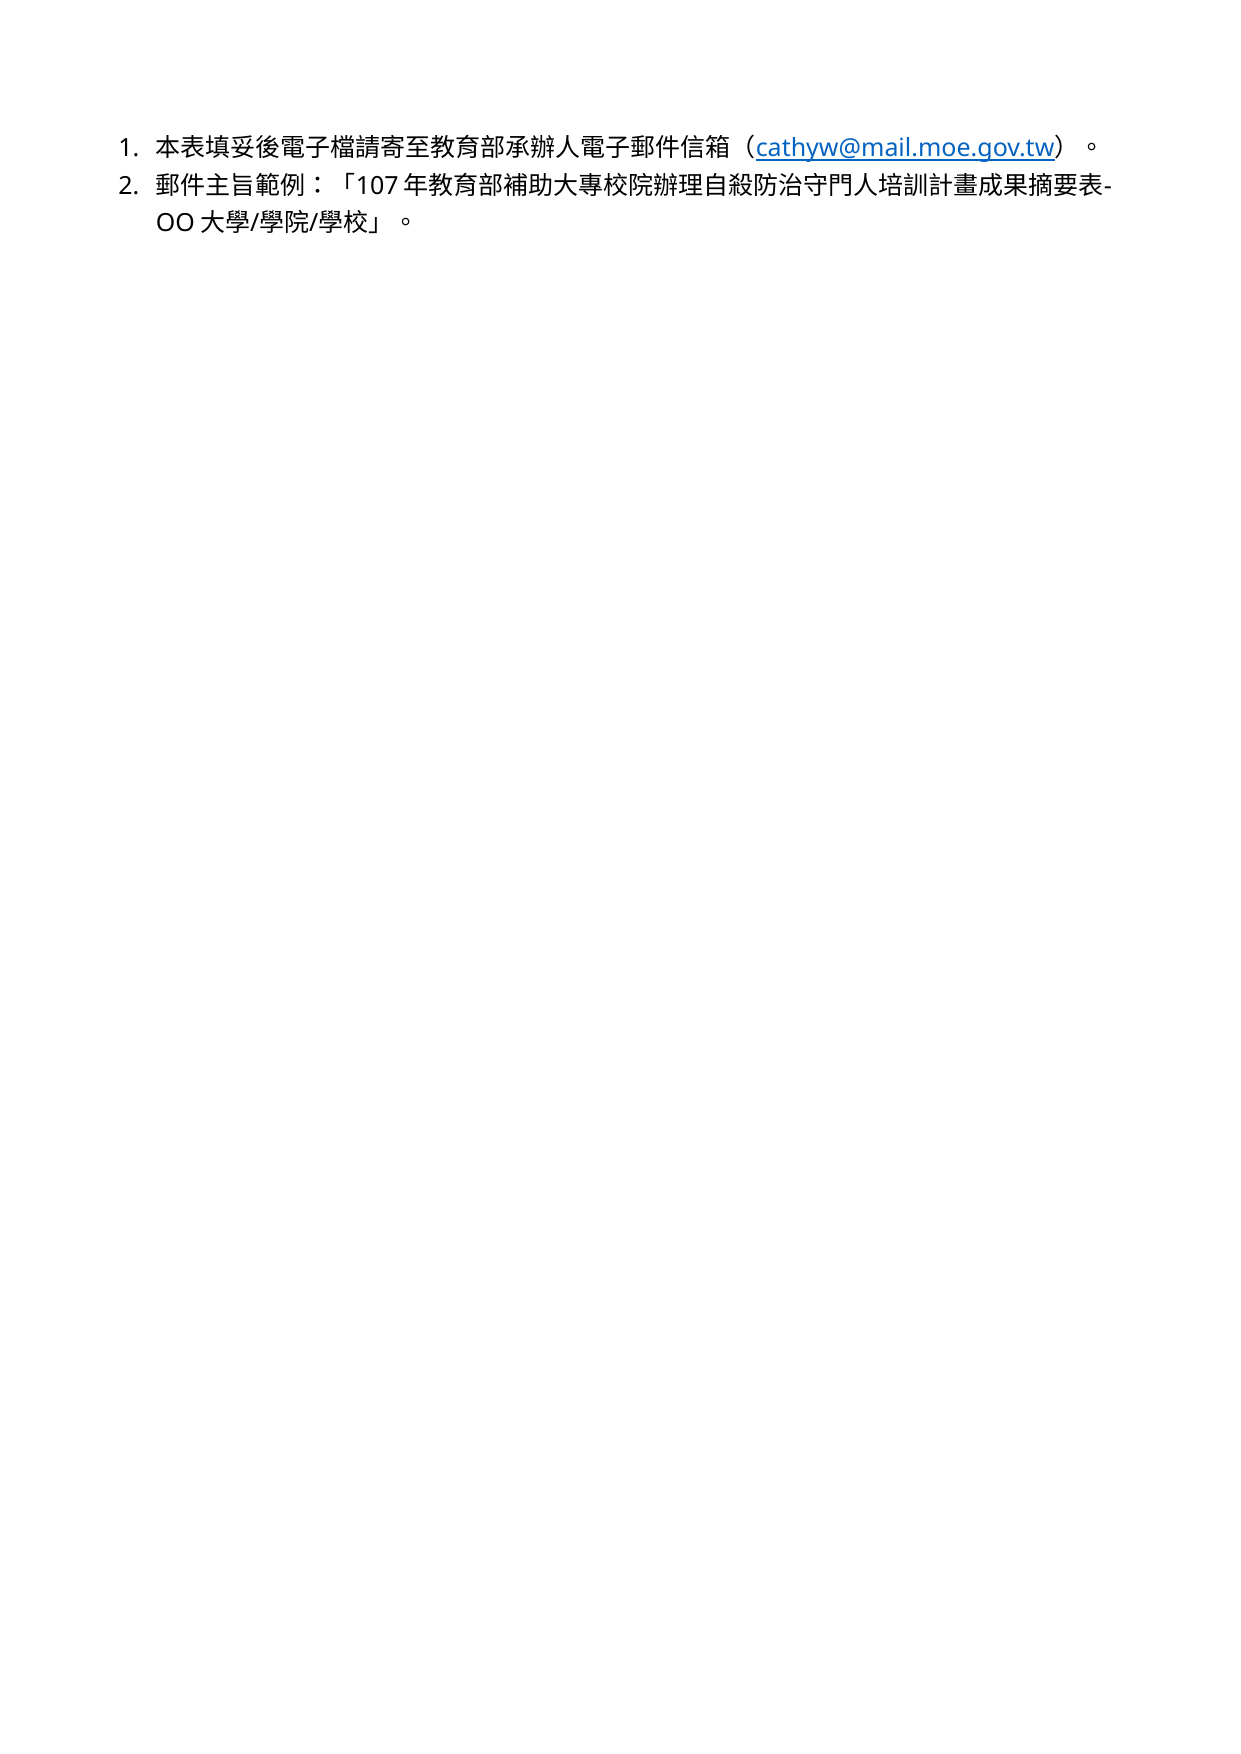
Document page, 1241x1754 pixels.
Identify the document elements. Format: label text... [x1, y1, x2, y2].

list 郵件主旨範例：「107年教育部補助大專校院辦理自殺防治守門人培訓計畫成果摘要表-OO大學/學院/學校」。 [118, 164, 1122, 239]
list 本表填妥後電子檔請寄至教育部承辦人電子郵件信箱（cathyw@mail.moe.gov.tw）。 [118, 127, 1122, 164]
